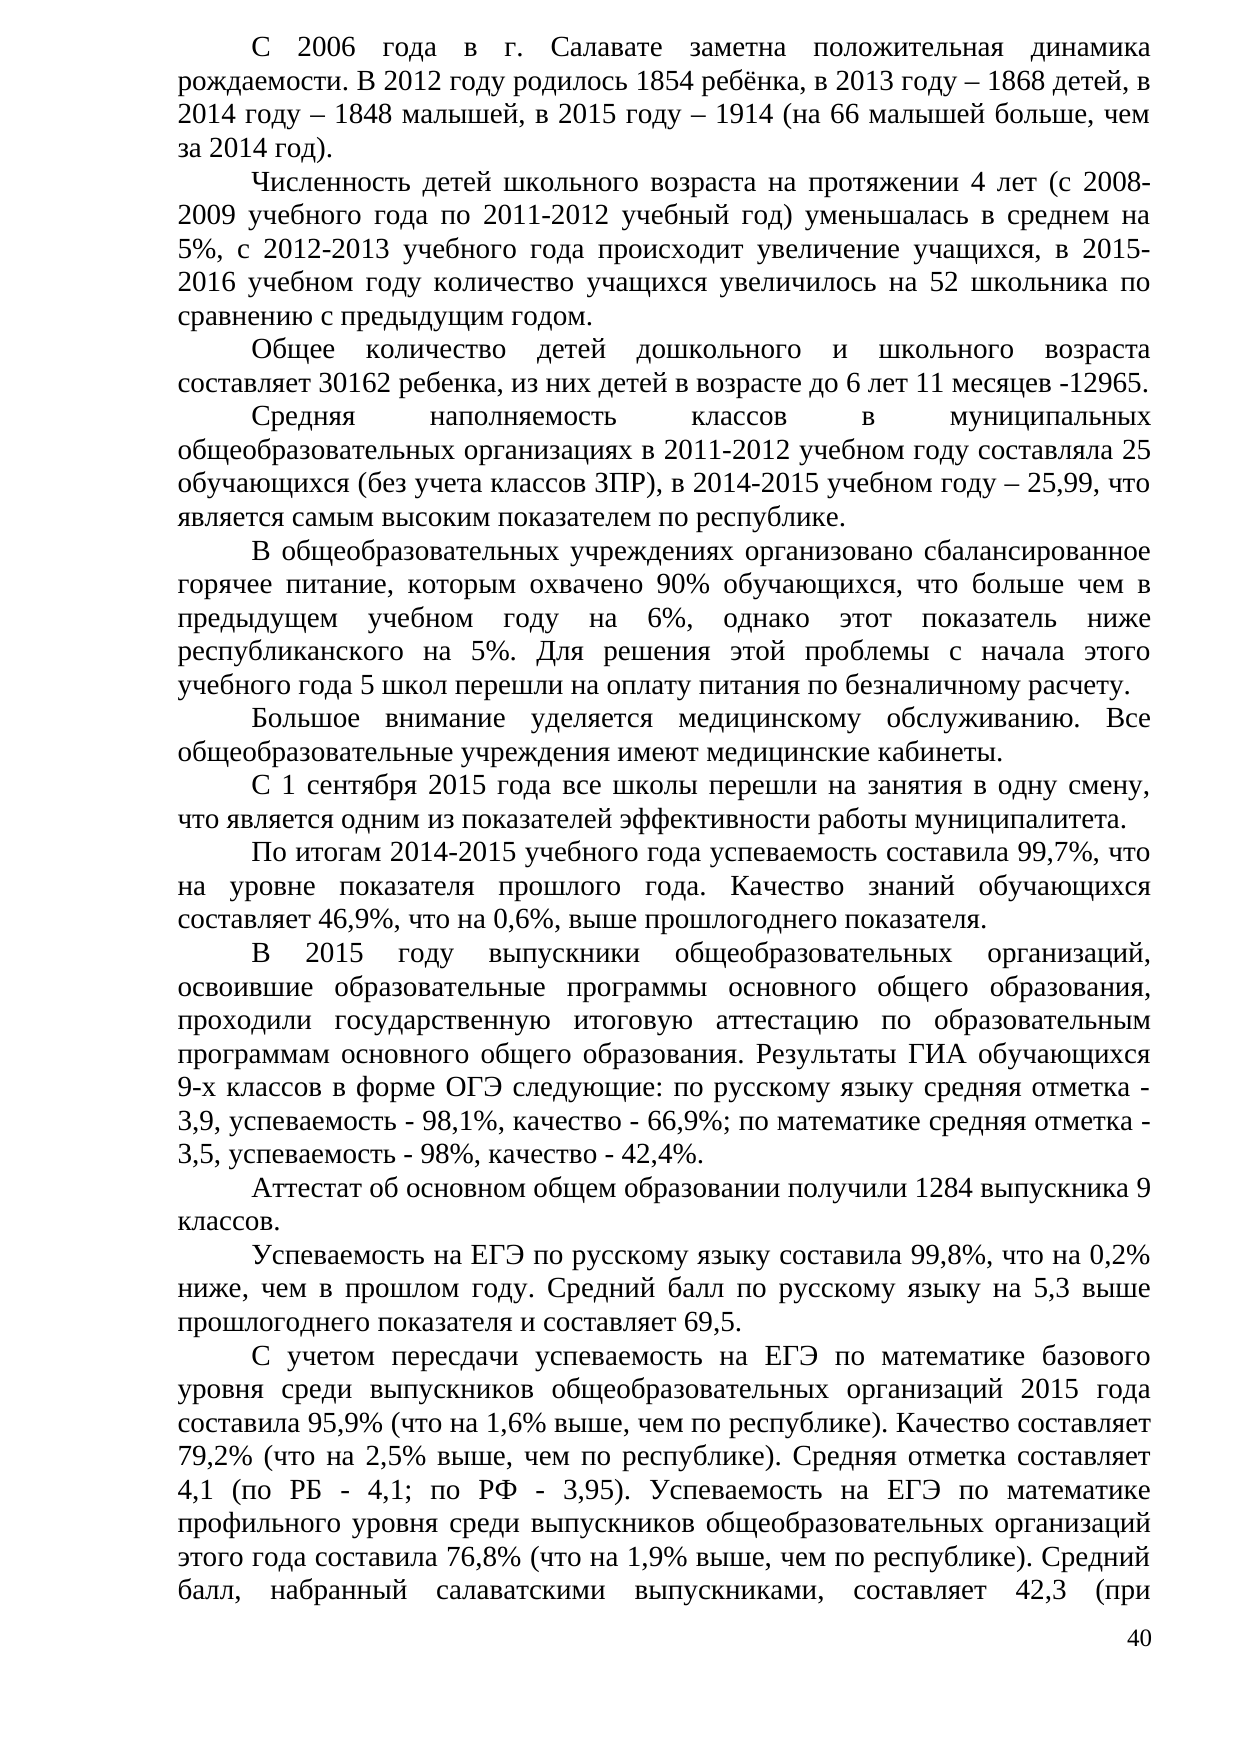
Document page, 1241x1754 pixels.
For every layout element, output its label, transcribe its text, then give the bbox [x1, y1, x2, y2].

text Успеваемость на ЕГЭ по русскому языку составила 99,8%, что на 0,2% ниже, чем в прошлом году. Средний балл по русскому языку на 5,3 выше прошлогоднего показателя и составляет 69,5. [177, 1237, 1152, 1338]
text Численность детей школьного возраста на протяжении 4 лет (с 2008-2009 учебного года по 2011-2012 учебный год) уменьшалась в среднем на 5%, с 2012-2013 учебного года происходит увеличение учащихся, в 2015-2016 учебном году количество учащихся увеличилось на 52 школьника по сравнению с предыдущим годом. [177, 164, 1152, 331]
text С 1 сентября 2015 года все школы перешли на занятия в одну смену, что является одним из показателей эффективности работы муниципалитета. [177, 767, 1152, 834]
text Общее количество детей дошкольного и школьного возраста составляет 30162 ребенка, из них детей в возрасте до 6 лет 11 месяцев -12965. [177, 331, 1152, 398]
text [177, 1338, 1152, 1606]
text В общеобразовательных учреждениях организовано сбалансированное горячее питание, которым охвачено 90% обучающихся, что больше чем в предыдущем учебном году на 6%, однако этот показатель ниже республиканского на 5%. Для решения этой проблемы с начала этого учебного года 5 школ перешли на оплату питания по безналичному расчету. [177, 533, 1152, 700]
text Большое внимание уделяется медицинскому обслуживанию. Все общеобразовательные учреждения имеют медицинские кабинеты. [177, 700, 1152, 767]
text Аттестат об основном общем образовании получили 1284 выпускника 9 классов. [177, 1170, 1152, 1237]
text По итогам 2014-2015 учебного года успеваемость составила 99,7%, что на уровне показателя прошлого года. Качество знаний обучающихся составляет 46,9%, что на 0,6%, выше прошлогоднего показателя. [177, 834, 1152, 935]
text Средняя наполняемость классов в муниципальных общеобразовательных организациях в 2011-2012 учебном году составляла 25 обучающихся (без учета классов ЗПР), в 2014-2015 учебном году – 25,99, что является самым высоким показателем по республике. [177, 398, 1152, 533]
text С 2006 года в г. Салавате заметна положительная динамика рождаемости. В 2012 году родилось 1854 ребёнка, в 2013 году – 1868 детей, в 2014 году – 1848 малышей, в 2015 году – 1914 (на 66 малышей больше, чем за 2014 год). [177, 29, 1152, 164]
text В 2015 году выпускники общеобразовательных организаций, освоившие образовательные программы основного общего образования, проходили государственную итоговую аттестацию по образовательным программам основного общего образования. Результаты ГИА обучающихся 9-х классов в форме ОГЭ следующие: по русскому языку средняя отметка - 3,9, успеваемость - 98,1%, качество - 66,9%; по математике средняя отметка - 3,5, успеваемость - 98%, качество - 42,4%. [177, 935, 1152, 1170]
